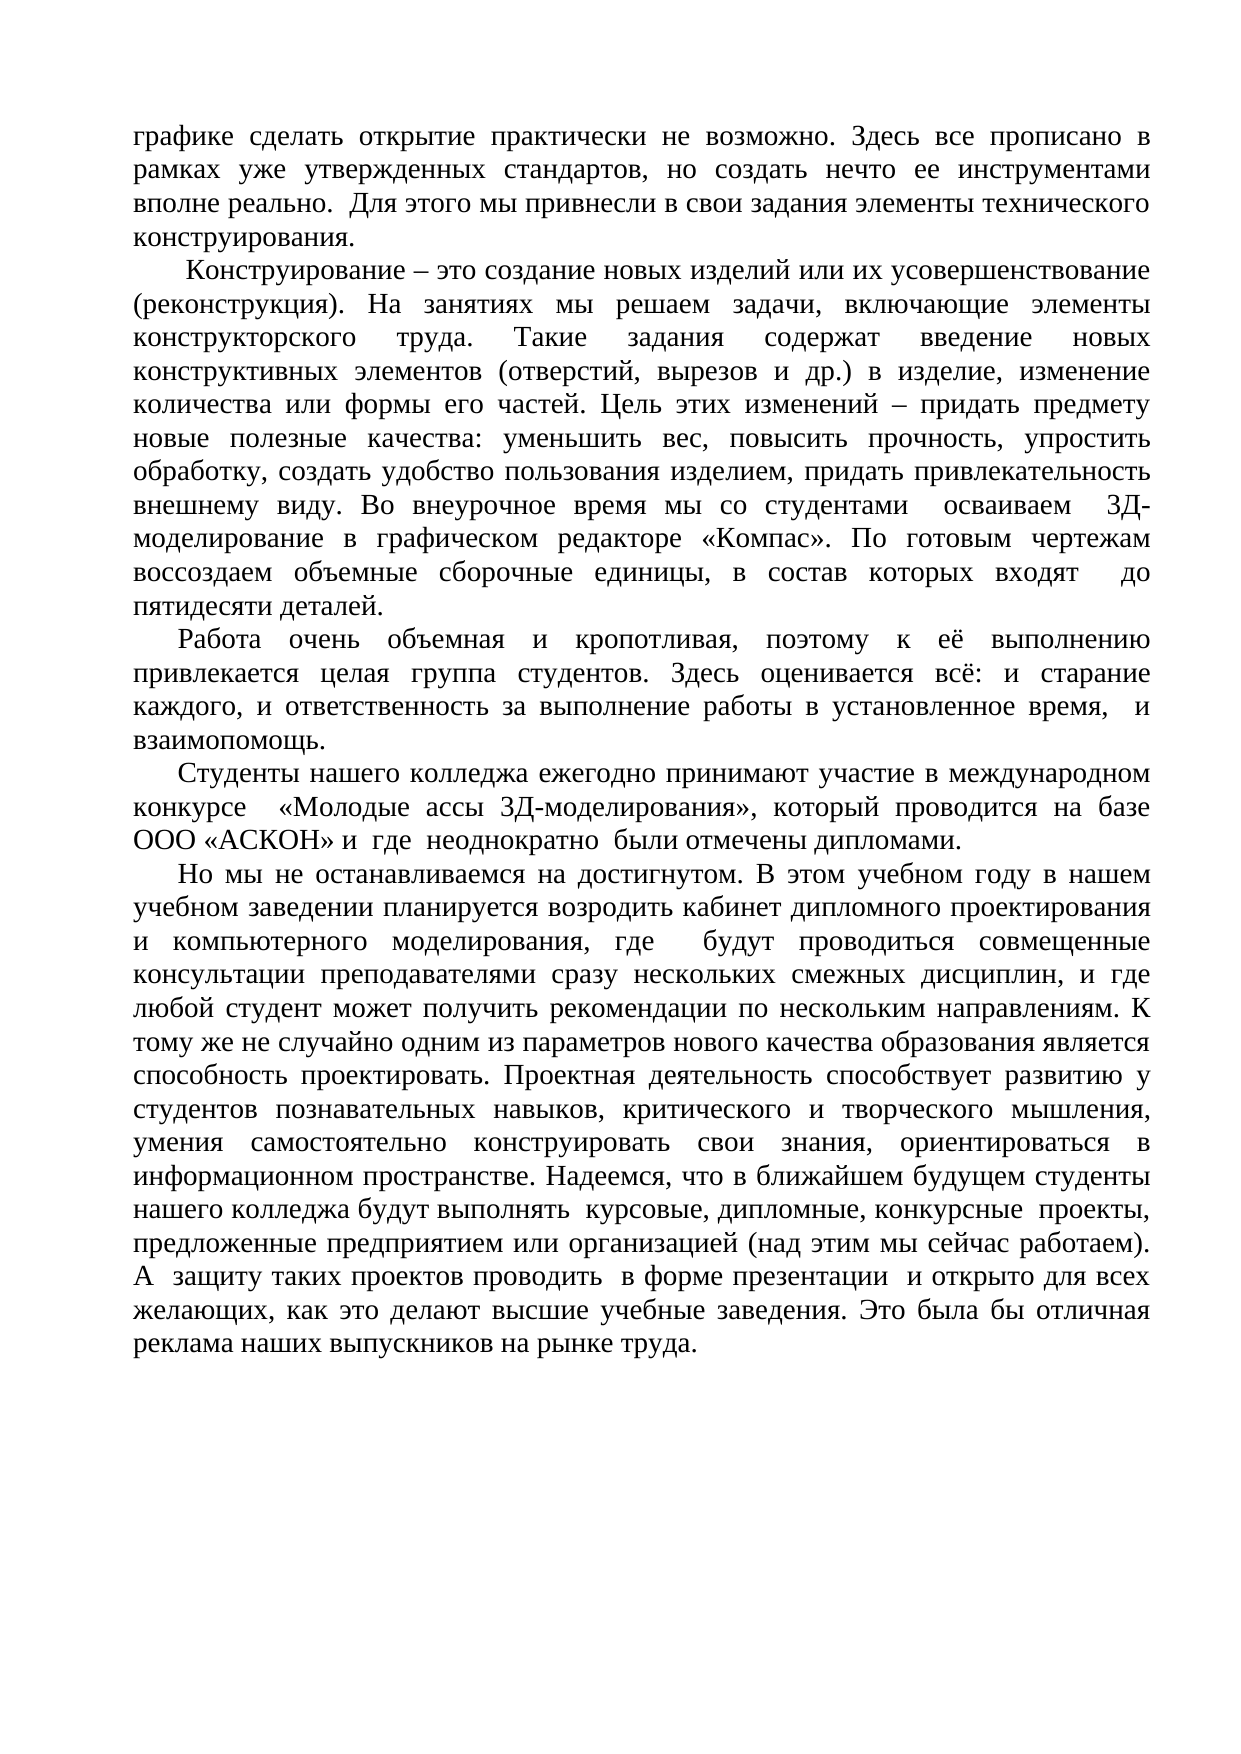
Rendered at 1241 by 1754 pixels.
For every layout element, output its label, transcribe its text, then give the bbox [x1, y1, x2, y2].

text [133, 118, 1152, 252]
text Конструирование – это создание новых изделий или их усовершенствование (реконструкция). На занятиях мы решаем задачи, включающие элементы конструкторского труда. Такие задания содержат введение новых конструктивных элементов (отверстий, вырезов и др.) в изделие, изменение количества или формы его частей. Цель этих изменений – придать предмету новые полезные качества: уменьшить вес, повысить прочность, упростить обработку, создать удобство пользования изделием, придать привлекательность внешнему виду. Во внеурочное время мы со студентами осваиваем 3Д-моделирование в графическом редакторе «Компас». По готовым чертежам воссоздаем объемные сборочные единицы, в состав которых входят до пятидесяти деталей. [133, 252, 1152, 621]
text Работа очень объемная и кропотливая, поэтому к её выполнению привлекается целая группа студентов. Здесь оценивается всё: и старание каждого, и ответственность за выполнение работы в установленное время, и взаимопомощь. [133, 621, 1152, 755]
text Но мы не останавливаемся на достигнутом. В этом учебном году в нашем учебном заведении планируется возродить кабинет дипломного проектирования и компьютерного моделирования, где будут проводиться совмещенные консультации преподавателями сразу нескольких смежных дисциплин, и где любой студент может получить рекомендации по нескольким направлениям. К тому же не случайно одним из параметров нового качества образования является способность проектировать. Проектная деятельность способствует развитию у студентов познавательных навыков, критического и творческого мышления, умения самостоятельно конструировать свои знания, ориентироваться в информационном пространстве. Надеемся, что в ближайшем будущем студенты нашего колледжа будут выполнять курсовые, дипломные, конкурсные проекты, предложенные предприятием или организацией (над этим мы сейчас работаем). А защиту таких проектов проводить в форме презентации и открыто для всех желающих, как это делают высшие учебные заведения. Это была бы отличная реклама наших выпускников на рынке труда. [133, 856, 1152, 1359]
text Студенты нашего колледжа ежегодно принимают участие в международном конкурсе «Молодые ассы 3Д-моделирования», который проводится на базе ООО «АСКОН» и где неоднократно были отмечены дипломами. [133, 755, 1152, 856]
